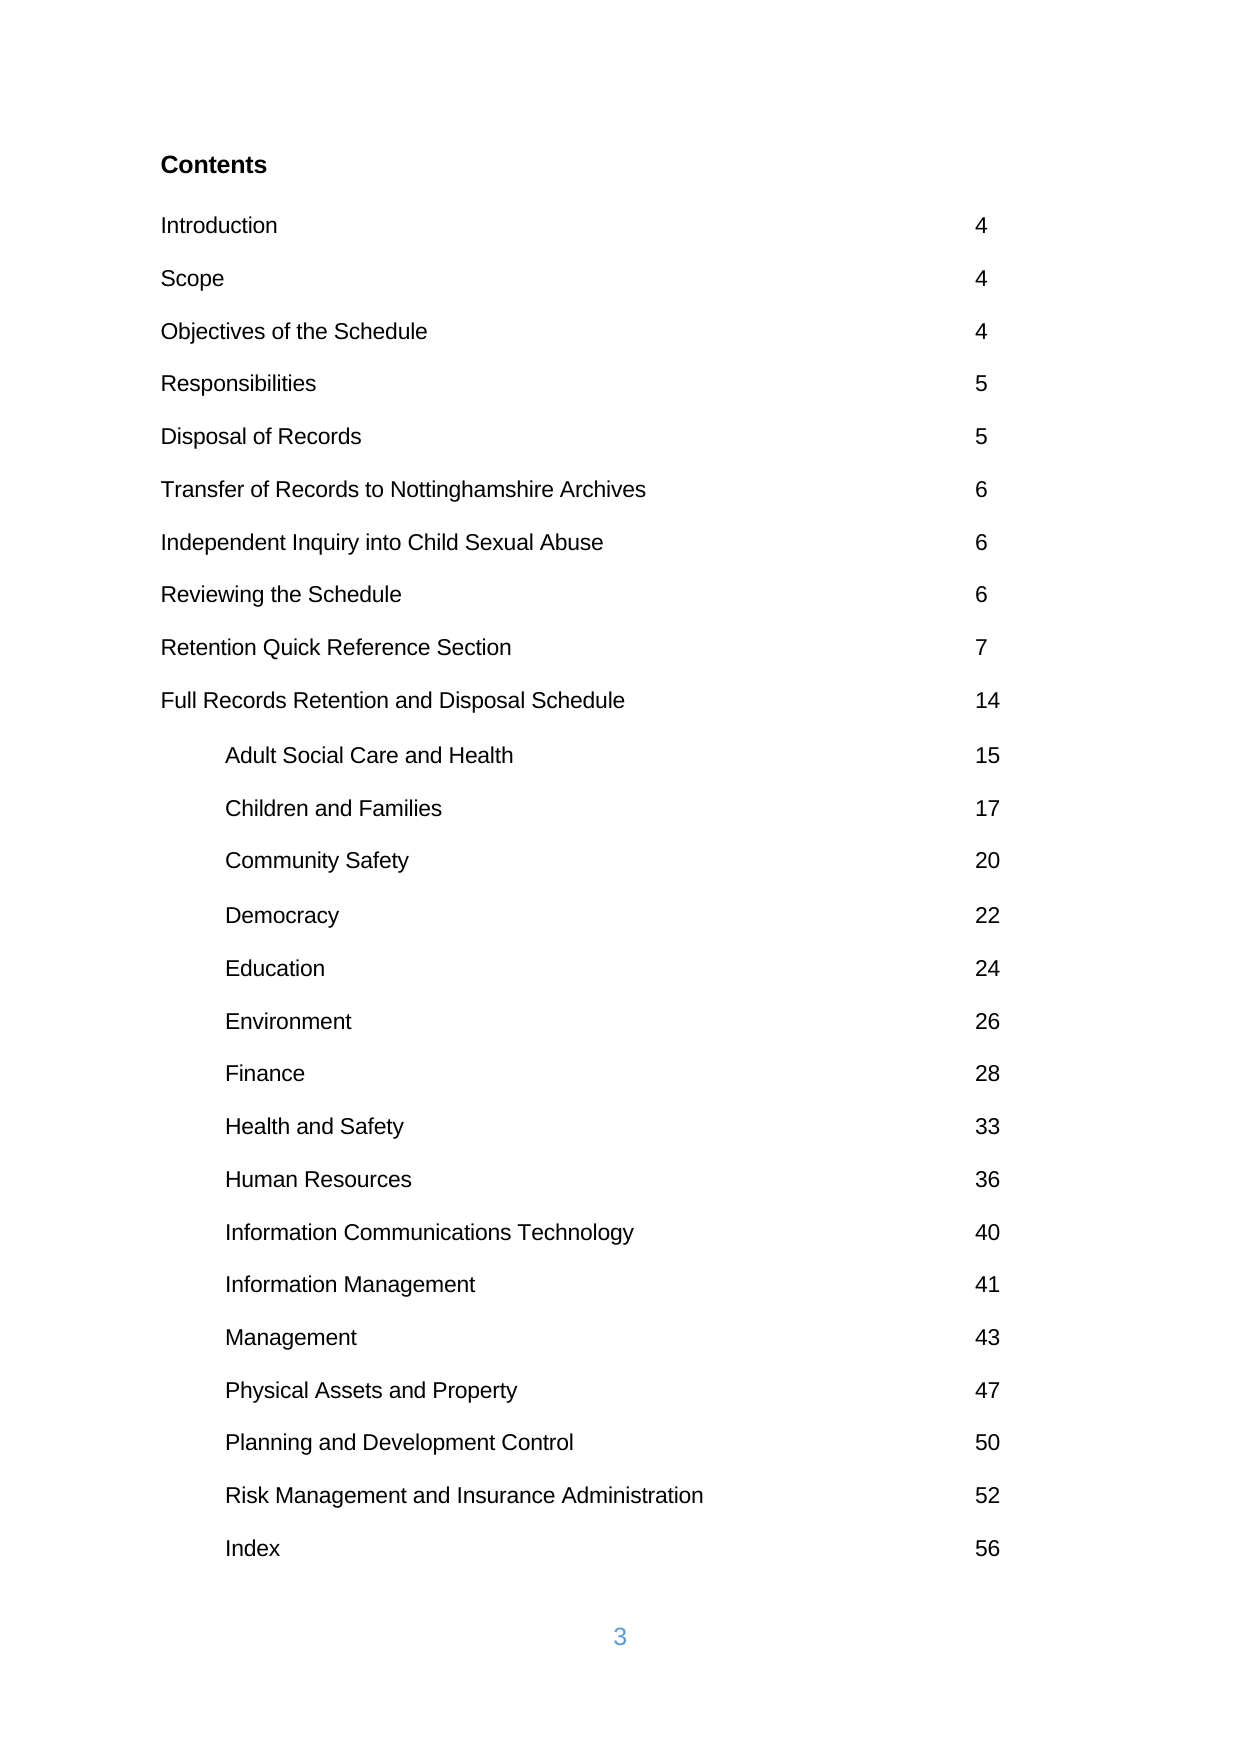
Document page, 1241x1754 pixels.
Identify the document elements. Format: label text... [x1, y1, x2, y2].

text Information Management 41 [160, 1271, 1090, 1298]
text Democracy 22 [160, 902, 1090, 929]
text Information Communications Technology 40 [160, 1218, 1090, 1245]
text Community Safety 20 [160, 847, 1090, 873]
text Retention Quick Reference Section 7 [160, 634, 1090, 660]
text Independent Inquiry into Child Sexual Abuse 6 [160, 528, 1090, 555]
text Scope 4 [160, 265, 1090, 291]
text Full Records Retention and Disposal Schedule 14 [160, 687, 1090, 713]
text Planning and Development Control 50 [160, 1429, 1090, 1456]
text Health and Safety 33 [160, 1113, 1090, 1139]
text Environment 26 [160, 1008, 1090, 1034]
text Disposal of Records 5 [160, 423, 1090, 449]
text Introduction 4 [160, 212, 1090, 239]
text Finance 28 [160, 1060, 1090, 1087]
text Management 43 [160, 1324, 1090, 1350]
text Transfer of Records to Nottinghamshire Archives 6 [160, 476, 1090, 502]
text Reviewing the Schedule 6 [160, 581, 1090, 608]
text Index 56 [160, 1535, 1090, 1561]
text Responsibilities 5 [160, 370, 1090, 397]
text Adult Social Care and Health 15 [160, 742, 1090, 768]
text Objectives of the Schedule 4 [160, 318, 1090, 344]
text Physical Assets and Property 47 [160, 1377, 1090, 1403]
text Children and Families 17 [160, 794, 1090, 821]
text Risk Management and Insurance Administration 52 [160, 1482, 1090, 1508]
text Contents [160, 150, 1090, 179]
text Human Resources 36 [160, 1166, 1090, 1192]
text Education 24 [160, 955, 1090, 981]
